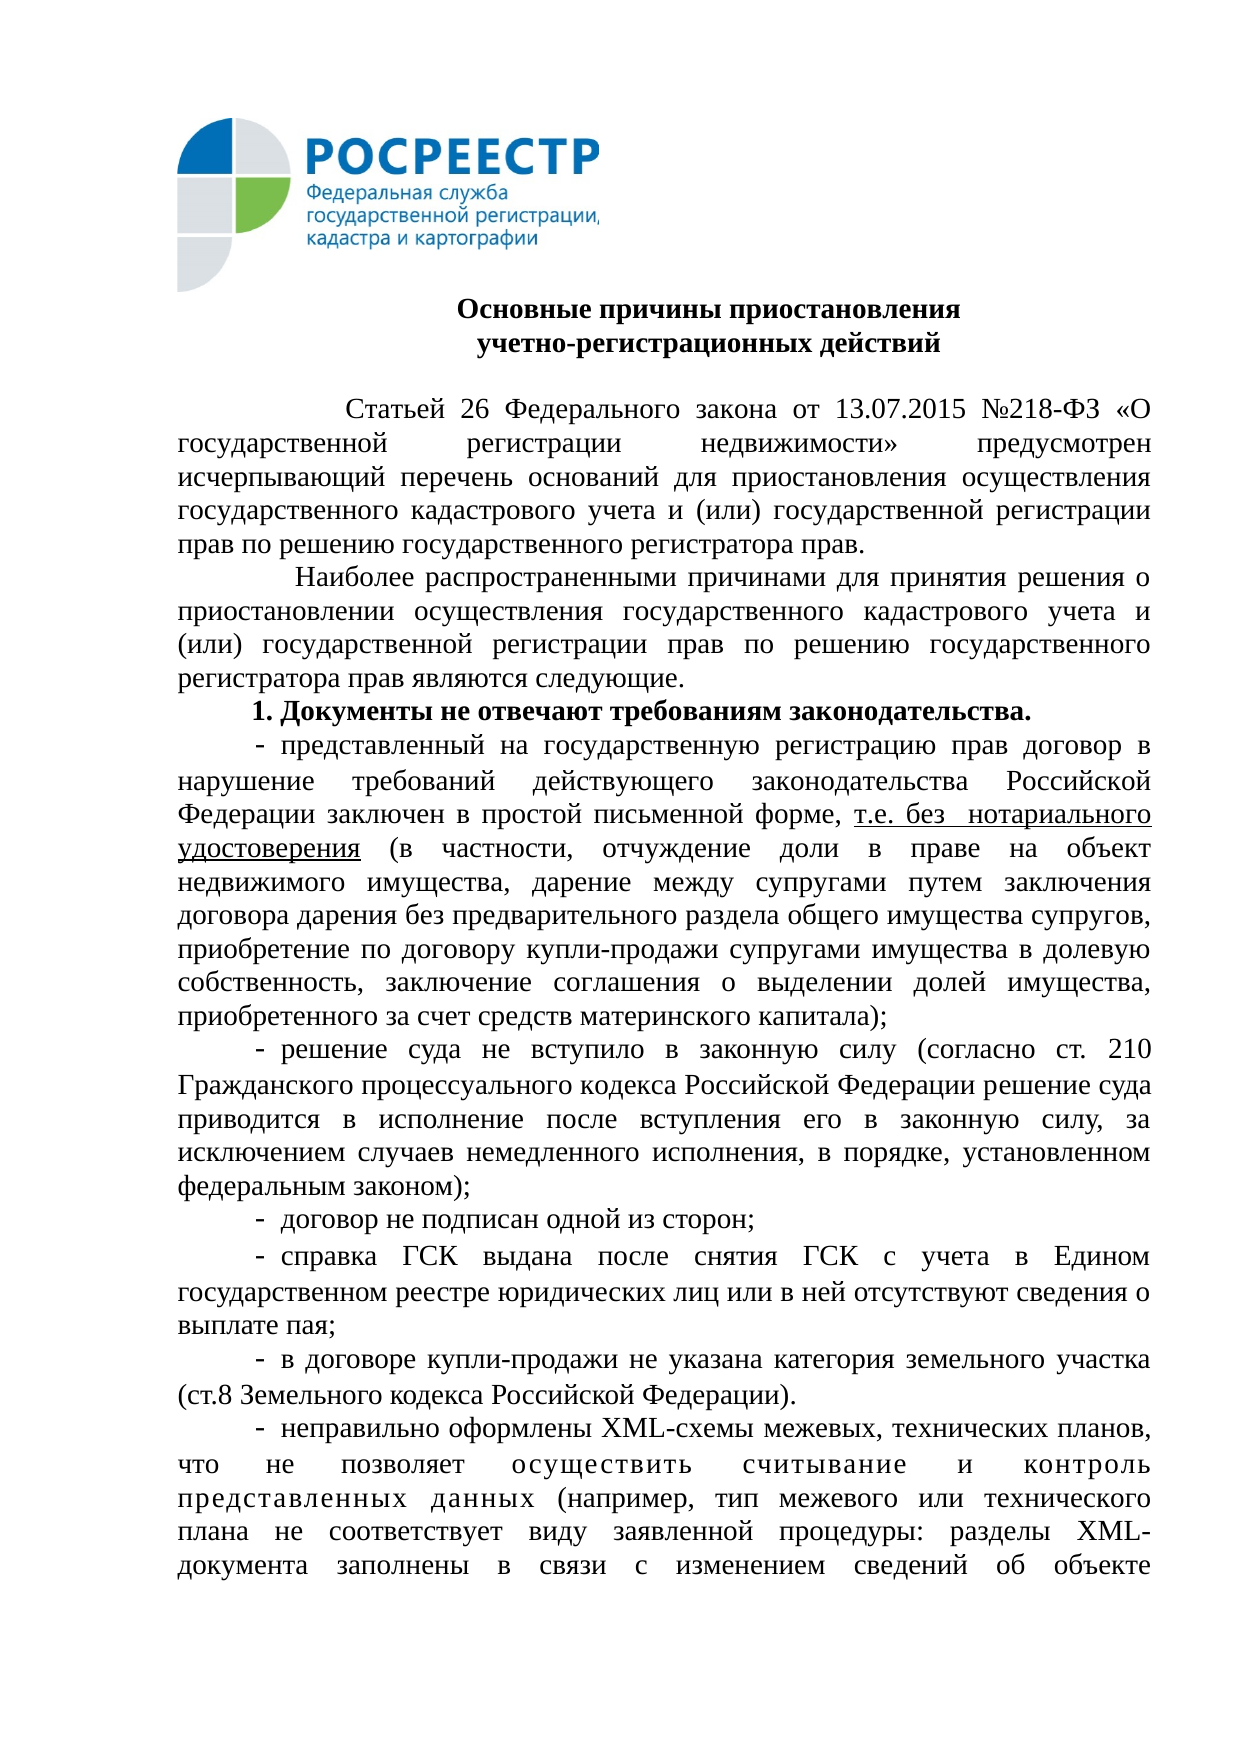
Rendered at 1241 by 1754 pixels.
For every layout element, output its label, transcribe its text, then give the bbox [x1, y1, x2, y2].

text Наиболее распространенными причинами для принятия решения о приостановлении осуществления государственного кадастрового учета и (или) государственной регистрации прав по решению государственного регистратора прав являются следующие. [177, 559, 1152, 693]
picture [177, 118, 599, 292]
text Основные причины приостановления [177, 292, 1152, 325]
text 1. Документы не отвечают требованиям законодательства. [177, 693, 1152, 727]
list в договоре купли-продажи не указана категория земельного участка (ст.8 Земельного кодекса Российской Федерации). [177, 1341, 1152, 1410]
list представленный на государственную регистрацию прав договор в нарушение требований действующего законодательства Российской Федерации заключен в простой письменной форме, т.е. без нотариального удостоверения (в частности, отчуждение доли в праве на объект недвижимого имущества, дарение между супругами путем заключения договора дарения без предварительного раздела общего имущества супругов, приобретение по договору купли-продажи супругами имущества в долевую собственность, заключение соглашения о выделении долей имущества, приобретенного за счет средств материнского капитала); [177, 727, 1152, 1031]
subtitle Статьей 26 Федерального закона от 13.07.2015 №218-ФЗ «О государственной регистрации недвижимости» предусмотрен исчерпывающий перечень оснований для приостановления осуществления государственного кадастрового учета и (или) государственной регистрации прав по решению государственного регистратора прав. [177, 392, 1152, 559]
list решение суда не вступило в законную силу (согласно ст. 210 Гражданского процессуального кодекса Российской Федерации решение суда приводится в исполнение после вступления его в законную силу, за исключением случаев немедленного исполнения, в порядке, установленном федеральным законом); [177, 1031, 1152, 1202]
list справка ГСК выдана после снятия ГСК с учета в Едином государственном реестре юридических лиц или в ней отсутствуют сведения о выплате пая; [177, 1238, 1152, 1341]
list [177, 1410, 1152, 1581]
list договор не подписан одной из сторон; [177, 1202, 1152, 1238]
text учетно-регистрационных действий [177, 325, 1152, 359]
